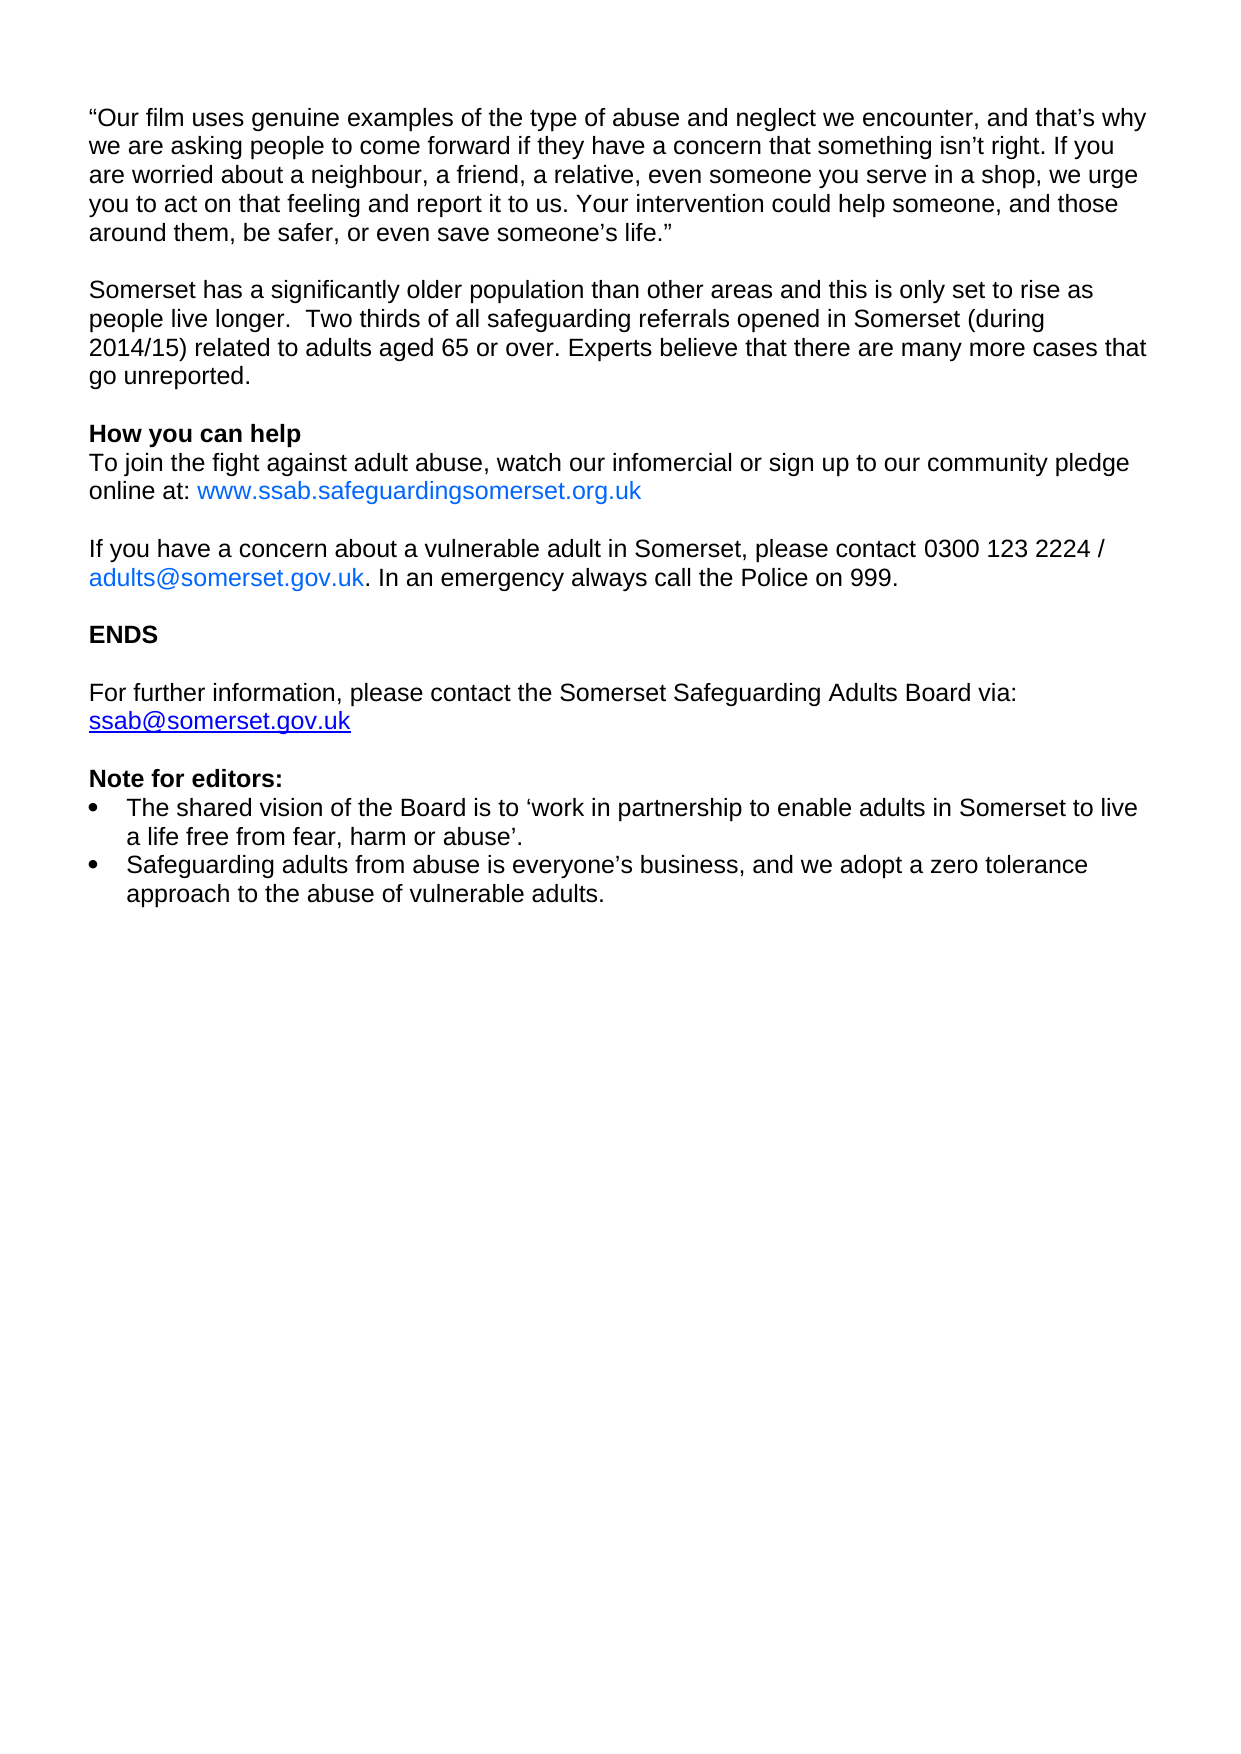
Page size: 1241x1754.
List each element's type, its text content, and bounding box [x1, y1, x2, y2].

text Somerset has a significantly older population than other areas and this is only set to rise as people live longer. Two thirds of all safeguarding referrals opened in Somerset (during 2014/15) related to adults aged 65 or over. Experts believe that there are many more cases that go unreported. [89, 275, 1152, 390]
text Note for editors: [89, 764, 1152, 793]
text How you can help [89, 419, 1152, 448]
text If you have a concern about a vulnerable adult in Somerset, please contact 0300 123 2224 / adults@somerset.gov.uk. In an emergency always call the Police on 999. [89, 534, 1152, 591]
text ENDS [89, 620, 1152, 649]
list Safeguarding adults from abuse is everyone’s business, and we adopt a zero tolerance approach to the abuse of vulnerable adults. [89, 850, 1152, 908]
text “Our film uses genuine examples of the type of abuse and neglect we encounter, and that’s why we are asking people to come forward if they have a concern that something isn’t right. If you are worried about a neighbour, a friend, a relative, even someone you serve in a shop, we urge you to act on that feeling and report it to us. Your intervention could help someone, and those around them, be safer, or even save someone’s life.” [89, 103, 1152, 246]
text ssab@somerset.gov.uk [89, 706, 1152, 735]
text For further information, please contact the Somerset Safeguarding Adults Board via: [89, 678, 1152, 706]
list The shared vision of the Board is to ‘work in partnership to enable adults in Somerset to live a life free from fear, harm or abuse’. [89, 793, 1152, 850]
text To join the fight against adult abuse, watch our infomercial or sign up to our community pledge online at: www.ssab.safeguardingsomerset.org.uk [89, 448, 1152, 505]
